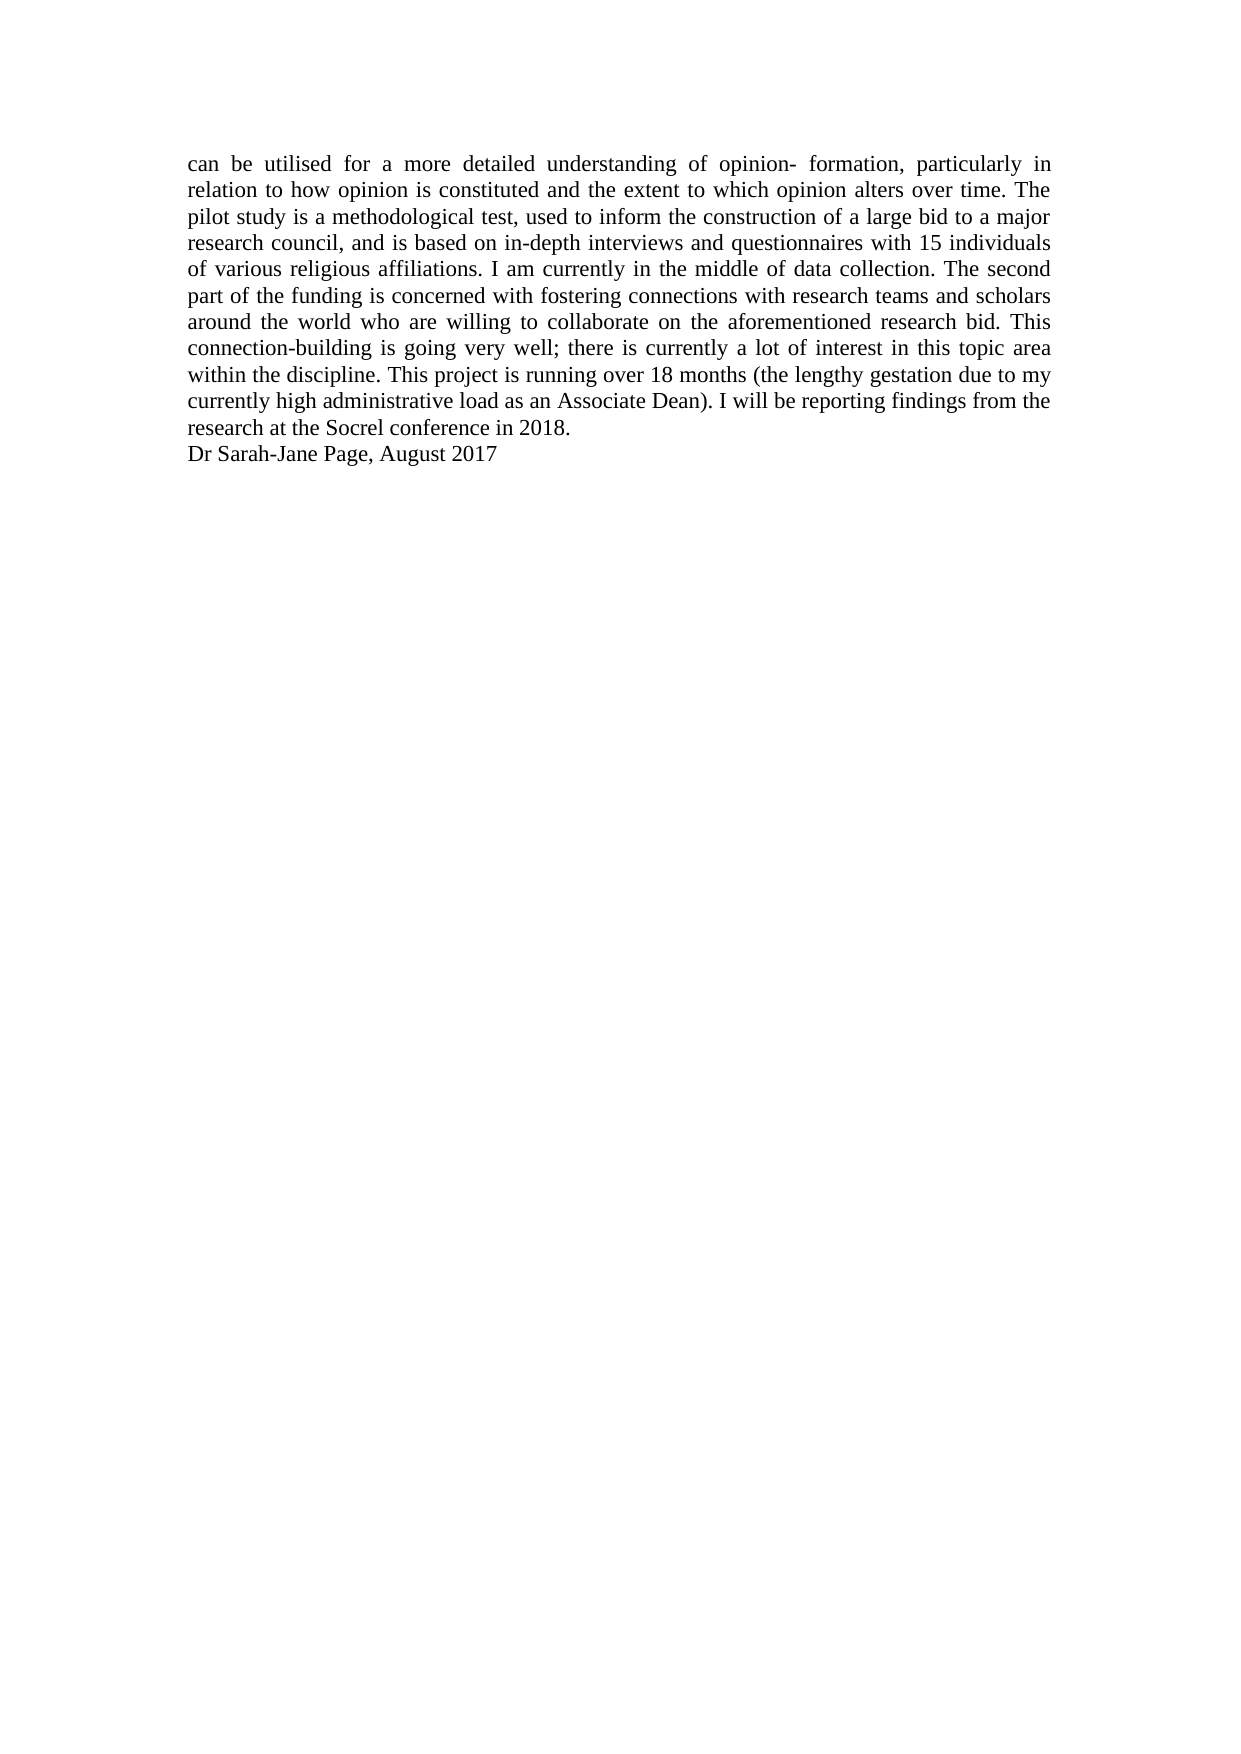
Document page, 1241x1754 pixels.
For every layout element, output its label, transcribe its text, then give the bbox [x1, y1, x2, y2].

text Dr Sarah-Jane Page, August 2017 [187, 440, 1053, 466]
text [187, 150, 1053, 440]
